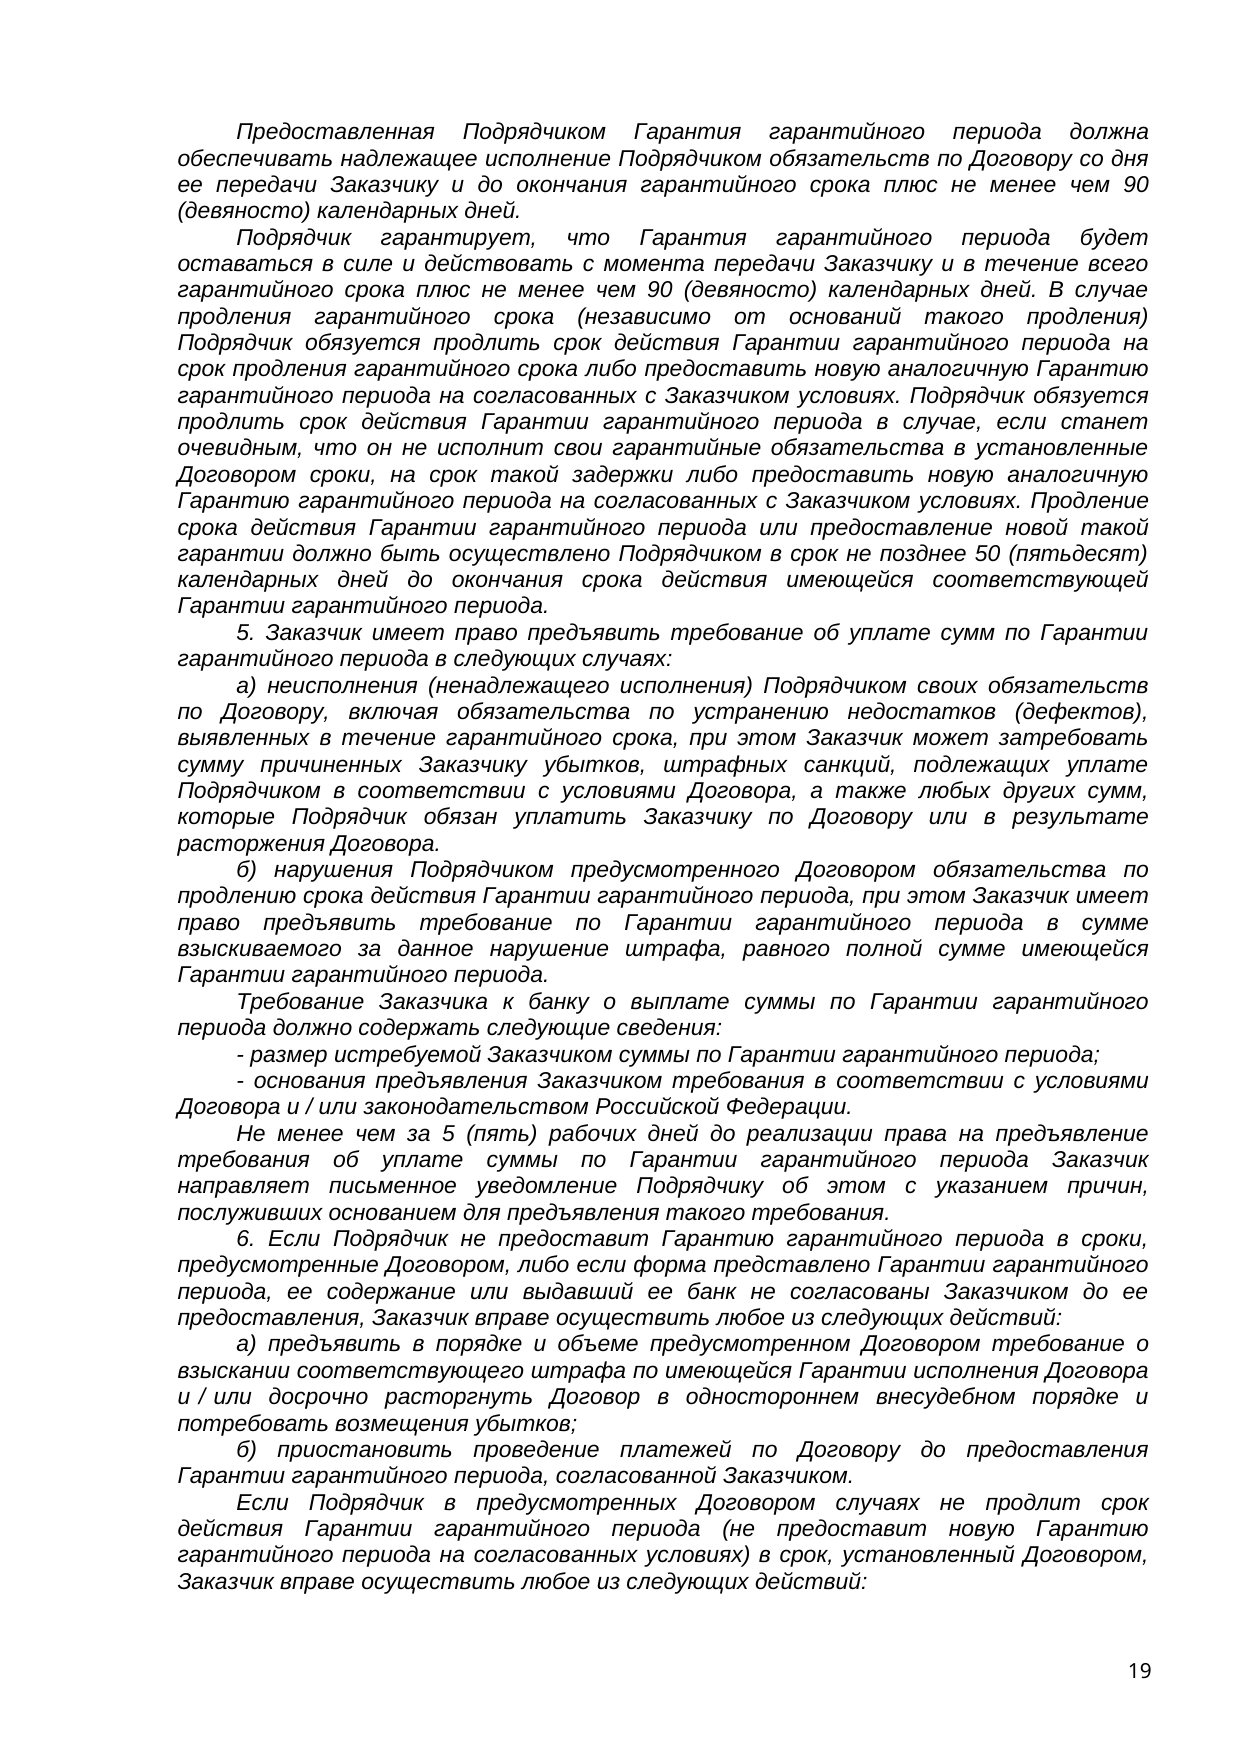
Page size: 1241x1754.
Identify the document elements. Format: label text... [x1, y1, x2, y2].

text 6. Если Подрядчик не предоставит Гарантию гарантийного периода в сроки, предусмотренные Договором, либо если форма представлено Гарантии гарантийного периода, ее содержание или выдавший ее банк не согласованы Заказчиком до ее предоставления, Заказчик вправе осуществить любое из следующих действий: [177, 1225, 1152, 1330]
text Если Подрядчик в предусмотренных Договором случаях не продлит срок действия Гарантии гарантийного периода (не предоставит новую Гарантию гарантийного периода на согласованных условиях) в срок, установленный Договором, Заказчик вправе осуществить любое из следующих действий: [177, 1488, 1152, 1594]
text - основания предъявления Заказчиком требования в соответствии с условиями Договора и / или законодательством Российской Федерации. [177, 1067, 1152, 1119]
text Подрядчик гарантирует, что Гарантия гарантийного периода будет оставаться в силе и действовать с момента передачи Заказчику и в течение всего гарантийного срока плюс не менее чем 90 (девяносто) календарных дней. В случае продления гарантийного срока (независимо от оснований такого продления) Подрядчик обязуется продлить срок действия Гарантии гарантийного периода на срок продления гарантийного срока либо предоставить новую аналогичную Гарантию гарантийного периода на согласованных с Заказчиком условиях. Подрядчик обязуется продлить срок действия Гарантии гарантийного периода в случае, если станет очевидным, что он не исполнит свои гарантийные обязательства в установленные Договором сроки, на срок такой задержки либо предоставить новую аналогичную Гарантию гарантийного периода на согласованных с Заказчиком условиях. Продление срока действия Гарантии гарантийного периода или предоставление новой такой гарантии должно быть осуществлено Подрядчиком в срок не позднее 50 (пятьдесят) календарных дней до окончания срока действия имеющейся соответствующей Гарантии гарантийного периода. [177, 223, 1152, 619]
text а) неисполнения (ненадлежащего исполнения) Подрядчиком своих обязательств по Договору, включая обязательства по устранению недостатков (дефектов), выявленных в течение гарантийного срока, при этом Заказчик может затребовать сумму причиненных Заказчику убытков, штрафных санкций, подлежащих уплате Подрядчиком в соответствии с условиями Договора, а также любых других сумм, которые Подрядчик обязан уплатить Заказчику по Договору или в результате расторжения Договора. [177, 672, 1152, 856]
text - размер истребуемой Заказчиком суммы по Гарантии гарантийного периода; [177, 1041, 1152, 1067]
text Не менее чем за 5 (пять) рабочих дней до реализации права на предъявление требования об уплате суммы по Гарантии гарантийного периода Заказчик направляет письменное уведомление Подрядчику об этом с указанием причин, послуживших основанием для предъявления такого требования. [177, 1119, 1152, 1225]
text б) приостановить проведение платежей по Договору до предоставления Гарантии гарантийного периода, согласованной Заказчиком. [177, 1436, 1152, 1488]
text Предоставленная Подрядчиком Гарантия гарантийного периода должна обеспечивать надлежащее исполнение Подрядчиком обязательств по Договору со дня ее передачи Заказчику и до окончания гарантийного срока плюс не менее чем 90 (девяносто) календарных дней. [177, 118, 1152, 223]
text Требование Заказчика к банку о выплате суммы по Гарантии гарантийного периода должно содержать следующие сведения: [177, 988, 1152, 1041]
text 5. Заказчик имеет право предъявить требование об уплате сумм по Гарантии гарантийного периода в следующих случаях: [177, 619, 1152, 672]
text а) предъявить в порядке и объеме предусмотренном Договором требование о взыскании соответствующего штрафа по имеющейся Гарантии исполнения Договора и / или досрочно расторгнуть Договор в одностороннем внесудебном порядке и потребовать возмещения убытков; [177, 1330, 1152, 1436]
text б) нарушения Подрядчиком предусмотренного Договором обязательства по продлению срока действия Гарантии гарантийного периода, при этом Заказчик имеет право предъявить требование по Гарантии гарантийного периода в сумме взыскиваемого за данное нарушение штрафа, равного полной сумме имеющейся Гарантии гарантийного периода. [177, 856, 1152, 988]
